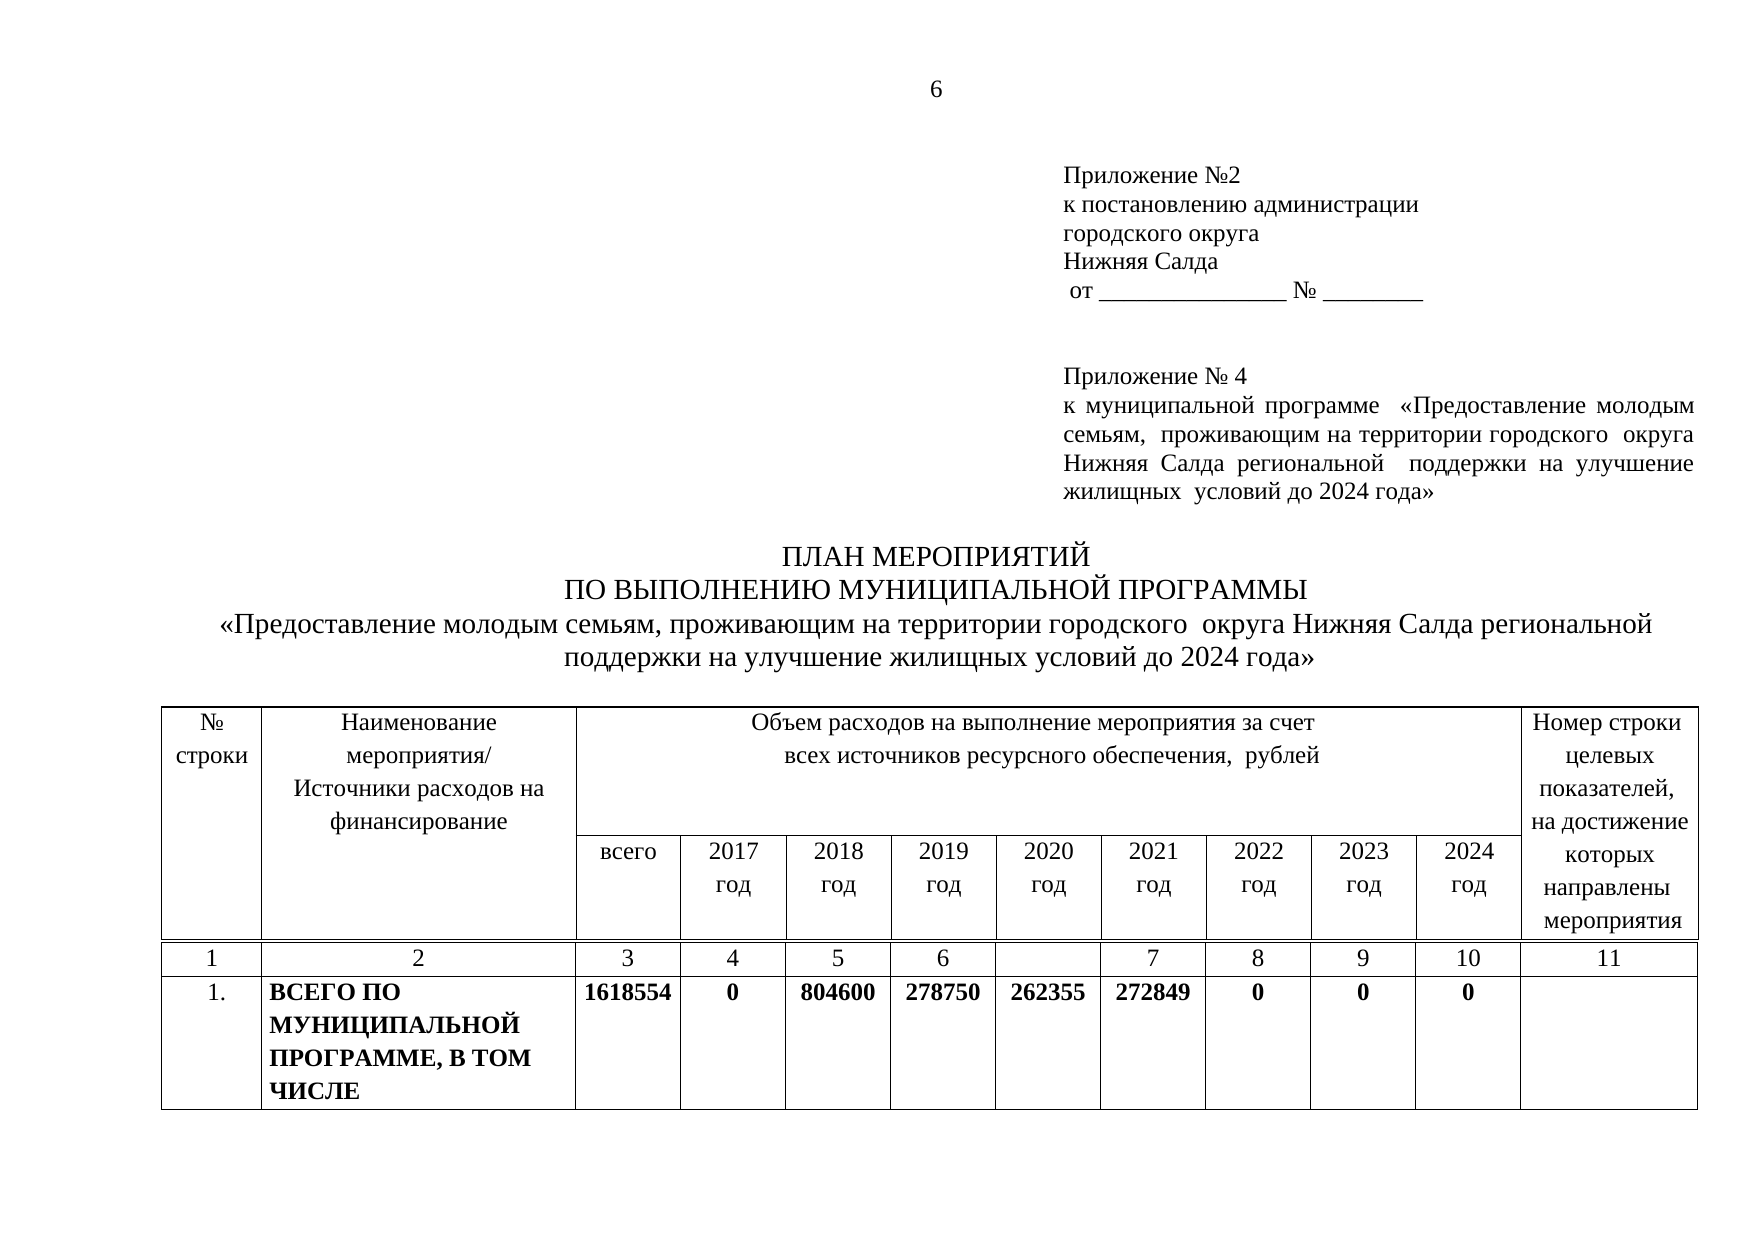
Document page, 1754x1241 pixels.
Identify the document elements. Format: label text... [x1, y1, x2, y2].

table_cell ВСЕГО ПО МУНИЦИПАЛЬНОЙ ПРОГРАММЕ, В ТОМ ЧИСЛЕ [262, 977, 575, 1109]
table_header 10 [1416, 943, 1520, 976]
table_cell 272849 [1101, 977, 1205, 1109]
table_cell 0 [1206, 977, 1310, 1109]
table_header Объем расходов на выполнение мероприятия за счет всех источников ресурсного обеспечения, рублей [577, 708, 1521, 835]
table_cell всего [577, 836, 680, 938]
text Приложение № 4 [1063, 361, 1695, 390]
text от _______________ № ________ [1063, 275, 1695, 304]
table_header 6 [891, 943, 995, 976]
table_header 1 [162, 943, 261, 976]
table_header [996, 943, 1100, 976]
table_cell 2018 год [787, 836, 891, 938]
table_cell 262355 [996, 977, 1100, 1109]
text к муниципальной программе «Предоставление молодым семьям, проживающим на территории городского округа Нижняя Салда региональной поддержки на улучшение жилищных условий до 2024 года» [1063, 390, 1695, 505]
table_header 2 [262, 943, 575, 976]
table_cell 2019 год [892, 836, 996, 938]
table_header 5 [786, 943, 890, 976]
table_header 9 [1311, 943, 1415, 976]
table_cell 1618554 [576, 977, 680, 1109]
text к постановлению администрации [1063, 189, 1695, 218]
table_header № строки [162, 708, 261, 938]
table_cell [1521, 977, 1697, 1109]
text Нижняя Салда [1063, 246, 1695, 275]
table_header 3 [576, 943, 680, 976]
table_cell 804600 [786, 977, 890, 1109]
table_cell 2020 год [997, 836, 1101, 938]
table_cell 0 [681, 977, 785, 1109]
table_header Наименование мероприятия/ Источники расходов на финансирование [262, 708, 576, 938]
table_cell 278750 [891, 977, 995, 1109]
table_cell 2022 год [1207, 836, 1311, 938]
table_cell 0 [1416, 977, 1520, 1109]
table_header 7 [1101, 943, 1205, 976]
text поддержки на улучшение жилищных условий до 2024 года» [177, 639, 1695, 673]
table_cell 0 [1311, 977, 1415, 1109]
table_cell 2023 год [1312, 836, 1416, 938]
text городского округа [1063, 218, 1695, 246]
table_cell 2017 год [681, 836, 786, 938]
table_cell 2021 год [1102, 836, 1206, 938]
table_cell [162, 977, 261, 1109]
text ПЛАН МЕРОПРИЯТИЙ [177, 539, 1695, 572]
text ПО ВЫПОЛНЕНИЮ МУНИЦИПАЛЬНОЙ ПРОГРАММЫ [177, 572, 1695, 606]
table_header 8 [1206, 943, 1310, 976]
text «Предоставление молодым семьям, проживающим на территории городского округа Нижняя Салда региональной [177, 606, 1695, 639]
table_cell 2024 год [1417, 836, 1521, 938]
table_header 4 [681, 943, 785, 976]
table_header Номер строки целевых показателей, на достижение которых направлены мероприятия [1522, 708, 1698, 938]
table_header 11 [1521, 943, 1697, 976]
text Приложение №2 [1034, 160, 1695, 189]
